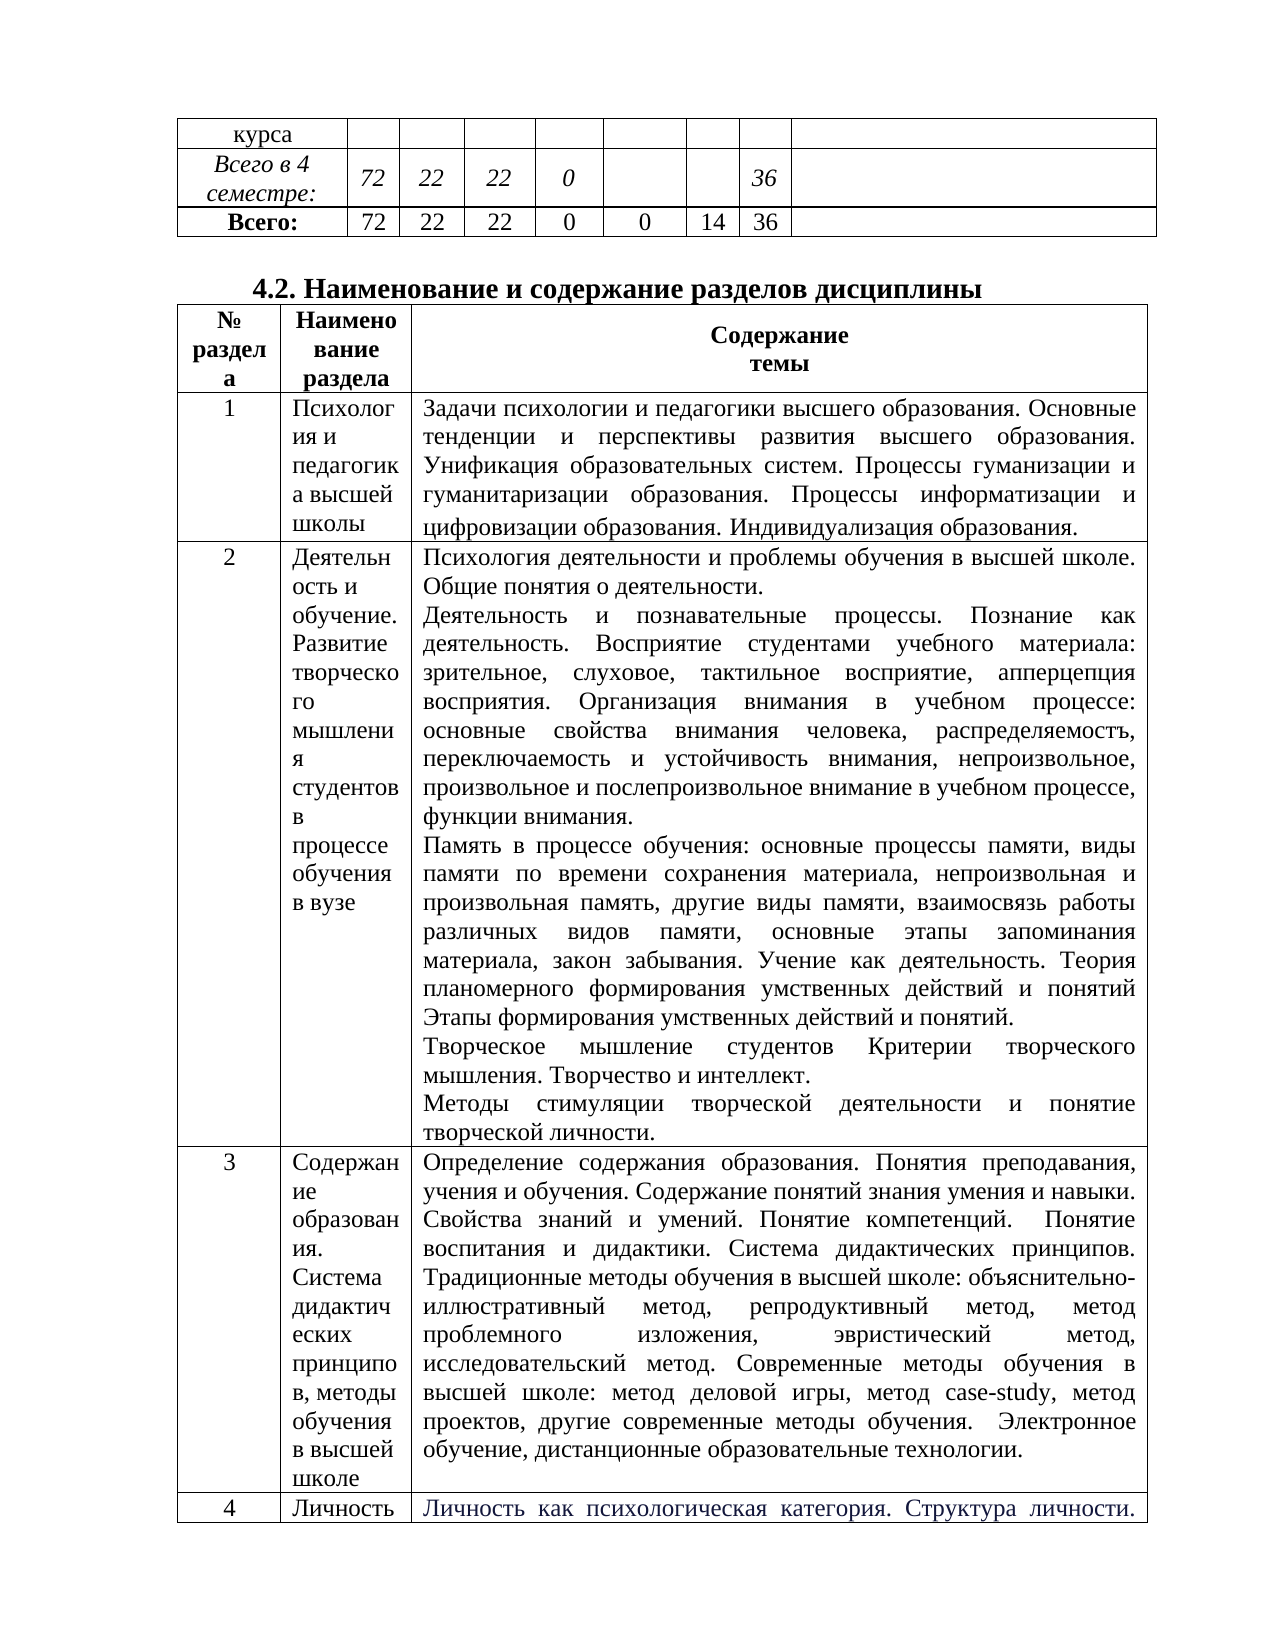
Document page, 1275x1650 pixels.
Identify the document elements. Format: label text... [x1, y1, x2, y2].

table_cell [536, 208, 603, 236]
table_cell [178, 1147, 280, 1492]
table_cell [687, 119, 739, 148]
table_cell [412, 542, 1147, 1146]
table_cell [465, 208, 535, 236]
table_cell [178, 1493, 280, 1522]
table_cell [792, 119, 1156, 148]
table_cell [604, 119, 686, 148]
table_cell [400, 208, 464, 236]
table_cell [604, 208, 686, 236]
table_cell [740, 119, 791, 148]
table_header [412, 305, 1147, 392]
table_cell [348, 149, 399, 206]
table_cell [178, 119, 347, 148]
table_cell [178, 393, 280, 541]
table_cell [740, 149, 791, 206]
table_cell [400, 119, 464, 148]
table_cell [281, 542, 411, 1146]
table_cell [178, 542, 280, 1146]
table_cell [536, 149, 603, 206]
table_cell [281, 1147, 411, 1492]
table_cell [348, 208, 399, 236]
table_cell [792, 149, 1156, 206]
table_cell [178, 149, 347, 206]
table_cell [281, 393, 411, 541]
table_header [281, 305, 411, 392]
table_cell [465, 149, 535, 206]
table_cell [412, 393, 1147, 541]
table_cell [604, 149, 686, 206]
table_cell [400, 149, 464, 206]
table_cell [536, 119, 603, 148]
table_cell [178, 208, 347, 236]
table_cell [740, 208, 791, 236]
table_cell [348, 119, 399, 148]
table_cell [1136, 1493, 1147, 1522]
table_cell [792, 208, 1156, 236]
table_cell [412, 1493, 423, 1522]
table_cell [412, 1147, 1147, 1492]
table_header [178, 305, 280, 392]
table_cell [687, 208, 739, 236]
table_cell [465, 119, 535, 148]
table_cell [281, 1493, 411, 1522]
text 4.2. Наименование и содержание разделов дисциплины [177, 271, 1157, 304]
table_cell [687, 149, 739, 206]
